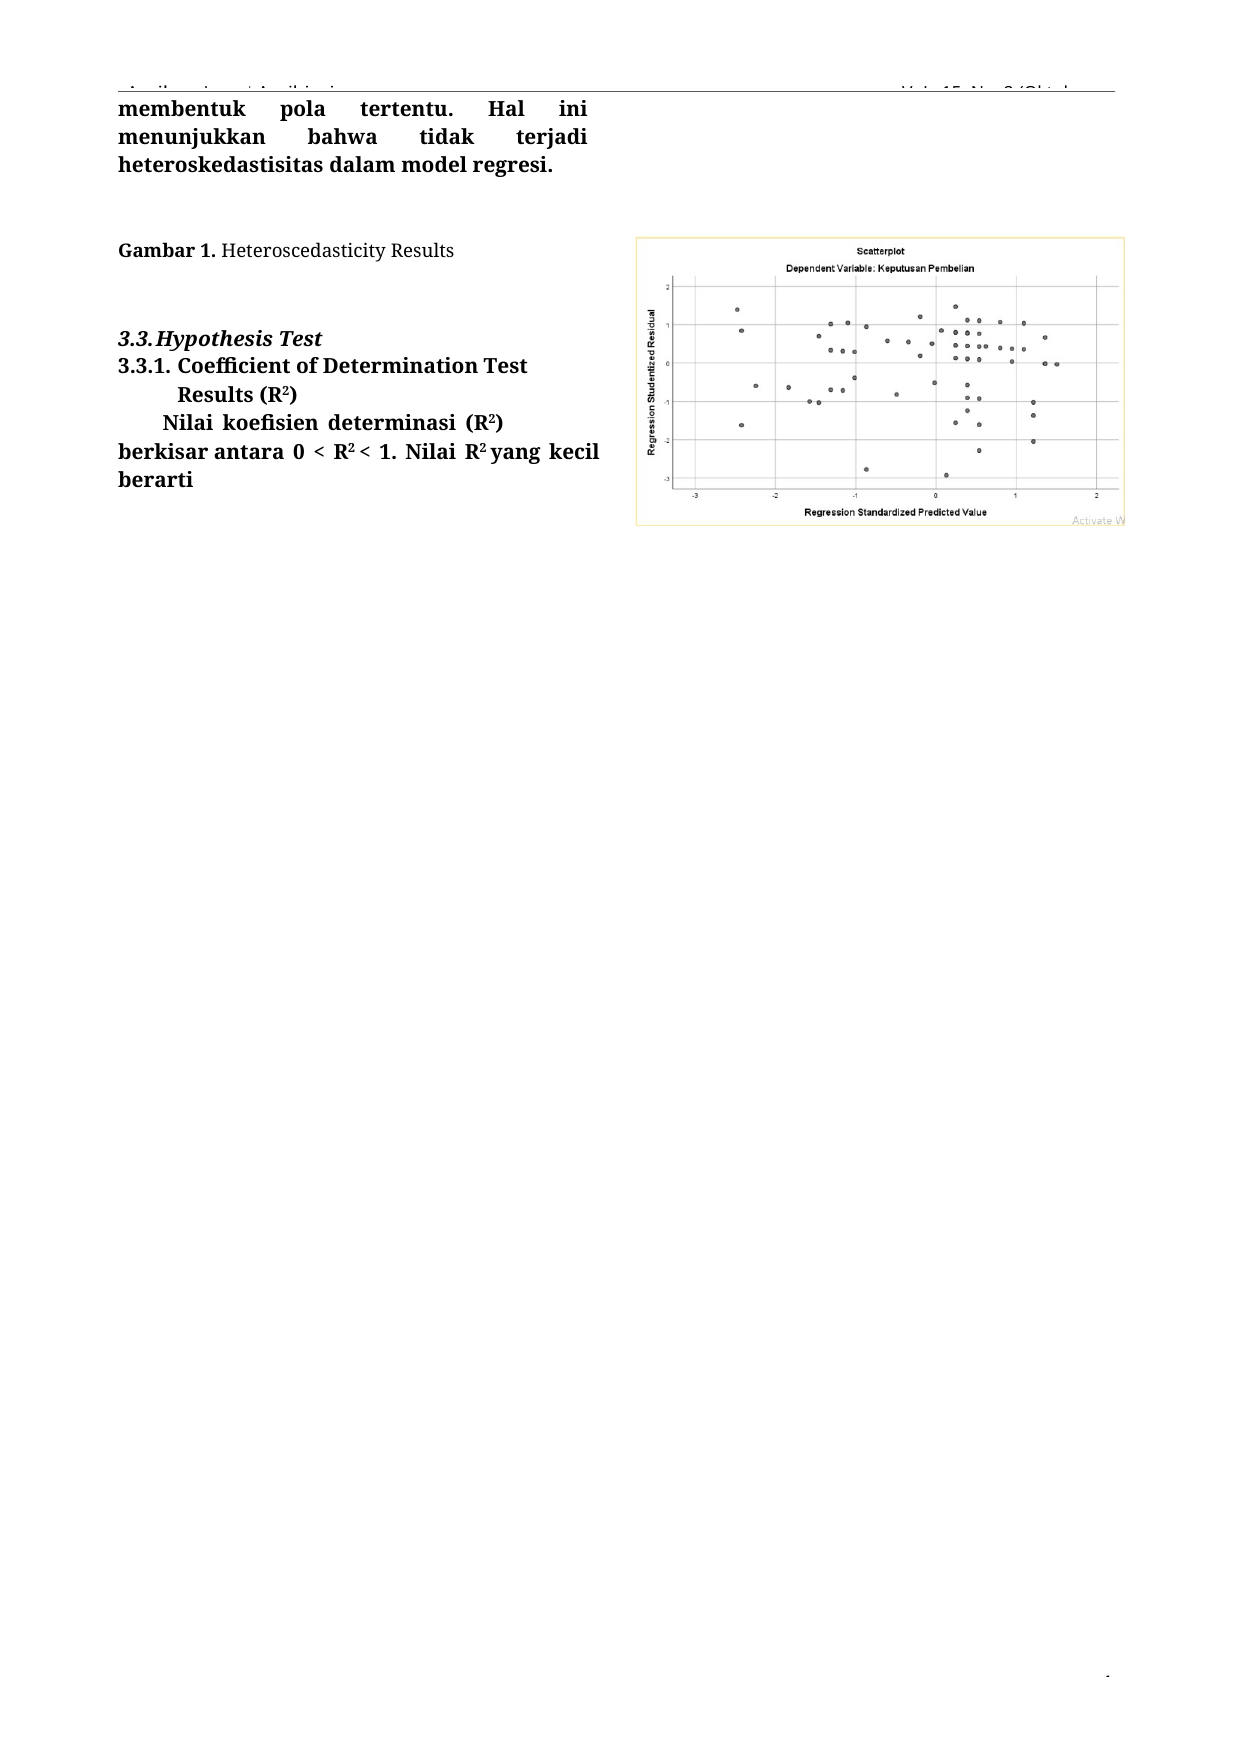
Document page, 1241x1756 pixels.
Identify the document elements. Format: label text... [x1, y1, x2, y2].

text Nilai koefisien determinasi (R2) berkisar antara 0 < R2 < 1. Nilai R2 yang kecil berarti [118, 408, 601, 494]
list Hypothesis Test [118, 323, 609, 352]
text Gambar 1. Heteroscedasticity Results [118, 238, 609, 263]
picture [635, 236, 1125, 526]
list Coefficient of Determination Test Results (R2) [118, 352, 557, 408]
text membentuk pola tertentu. Hal ini menunjukkan bahwa tidak terjadi heteroskedastisitas dalam model regresi. [118, 94, 587, 179]
